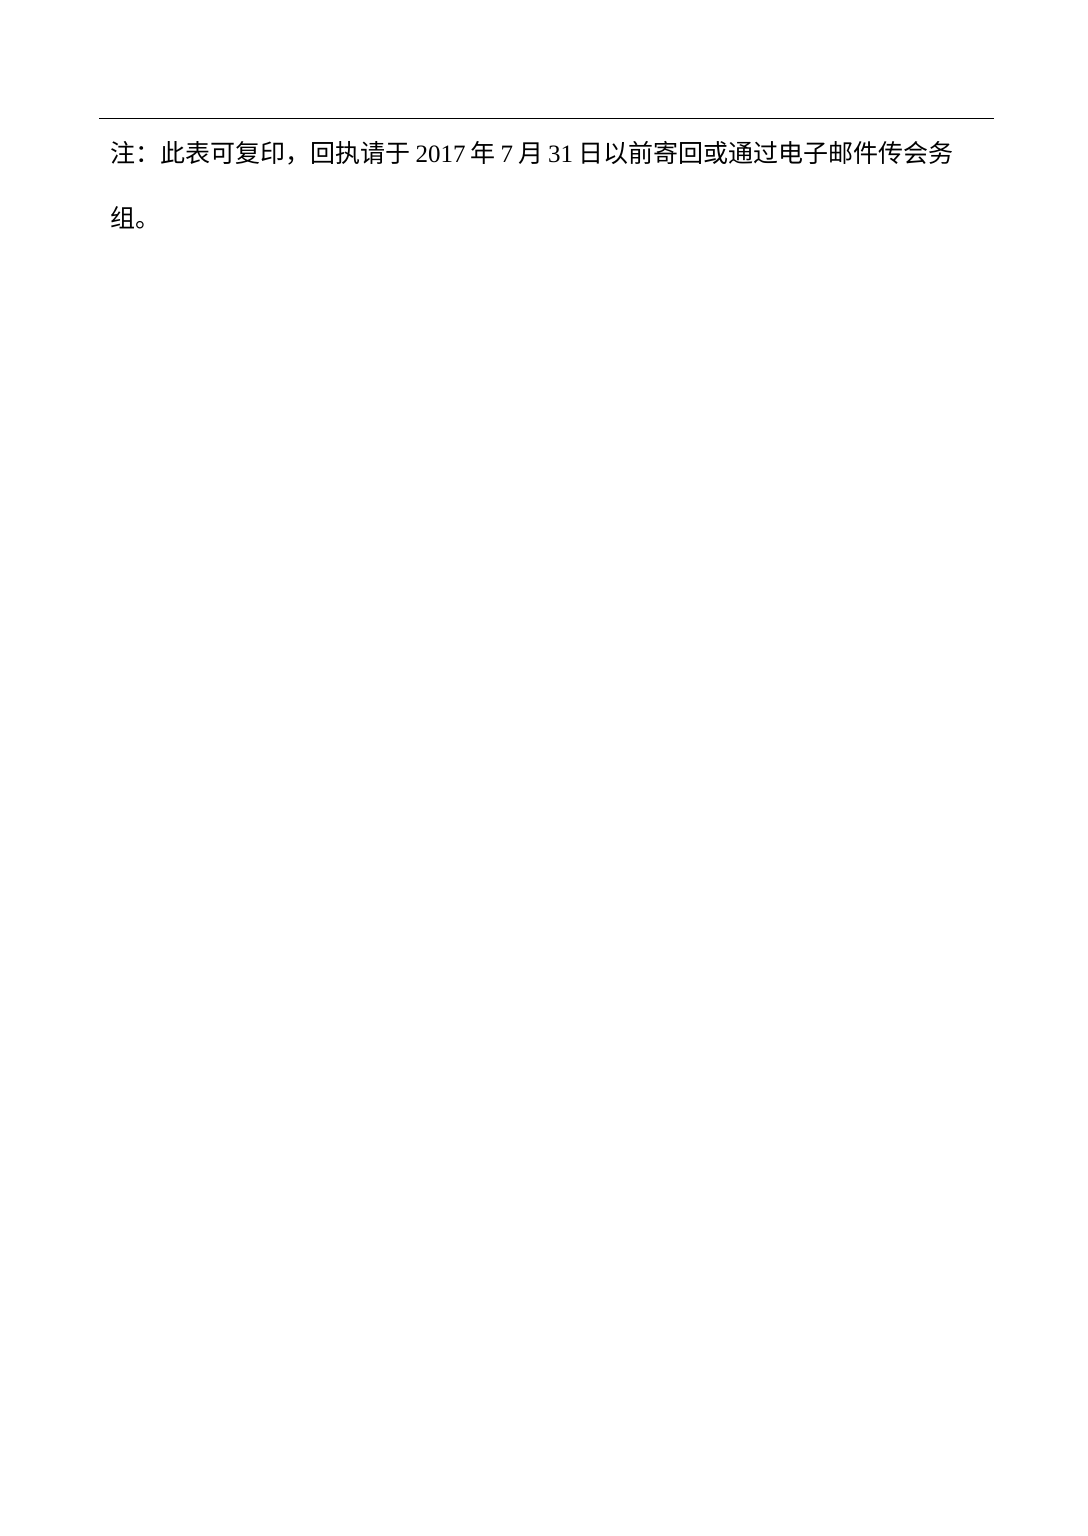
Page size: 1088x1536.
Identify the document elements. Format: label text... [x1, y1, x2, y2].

table_cell 注：此表可复印，回执请于2017年7月31日以前寄回或通过电子邮件传会务组。 [99, 119, 993, 281]
